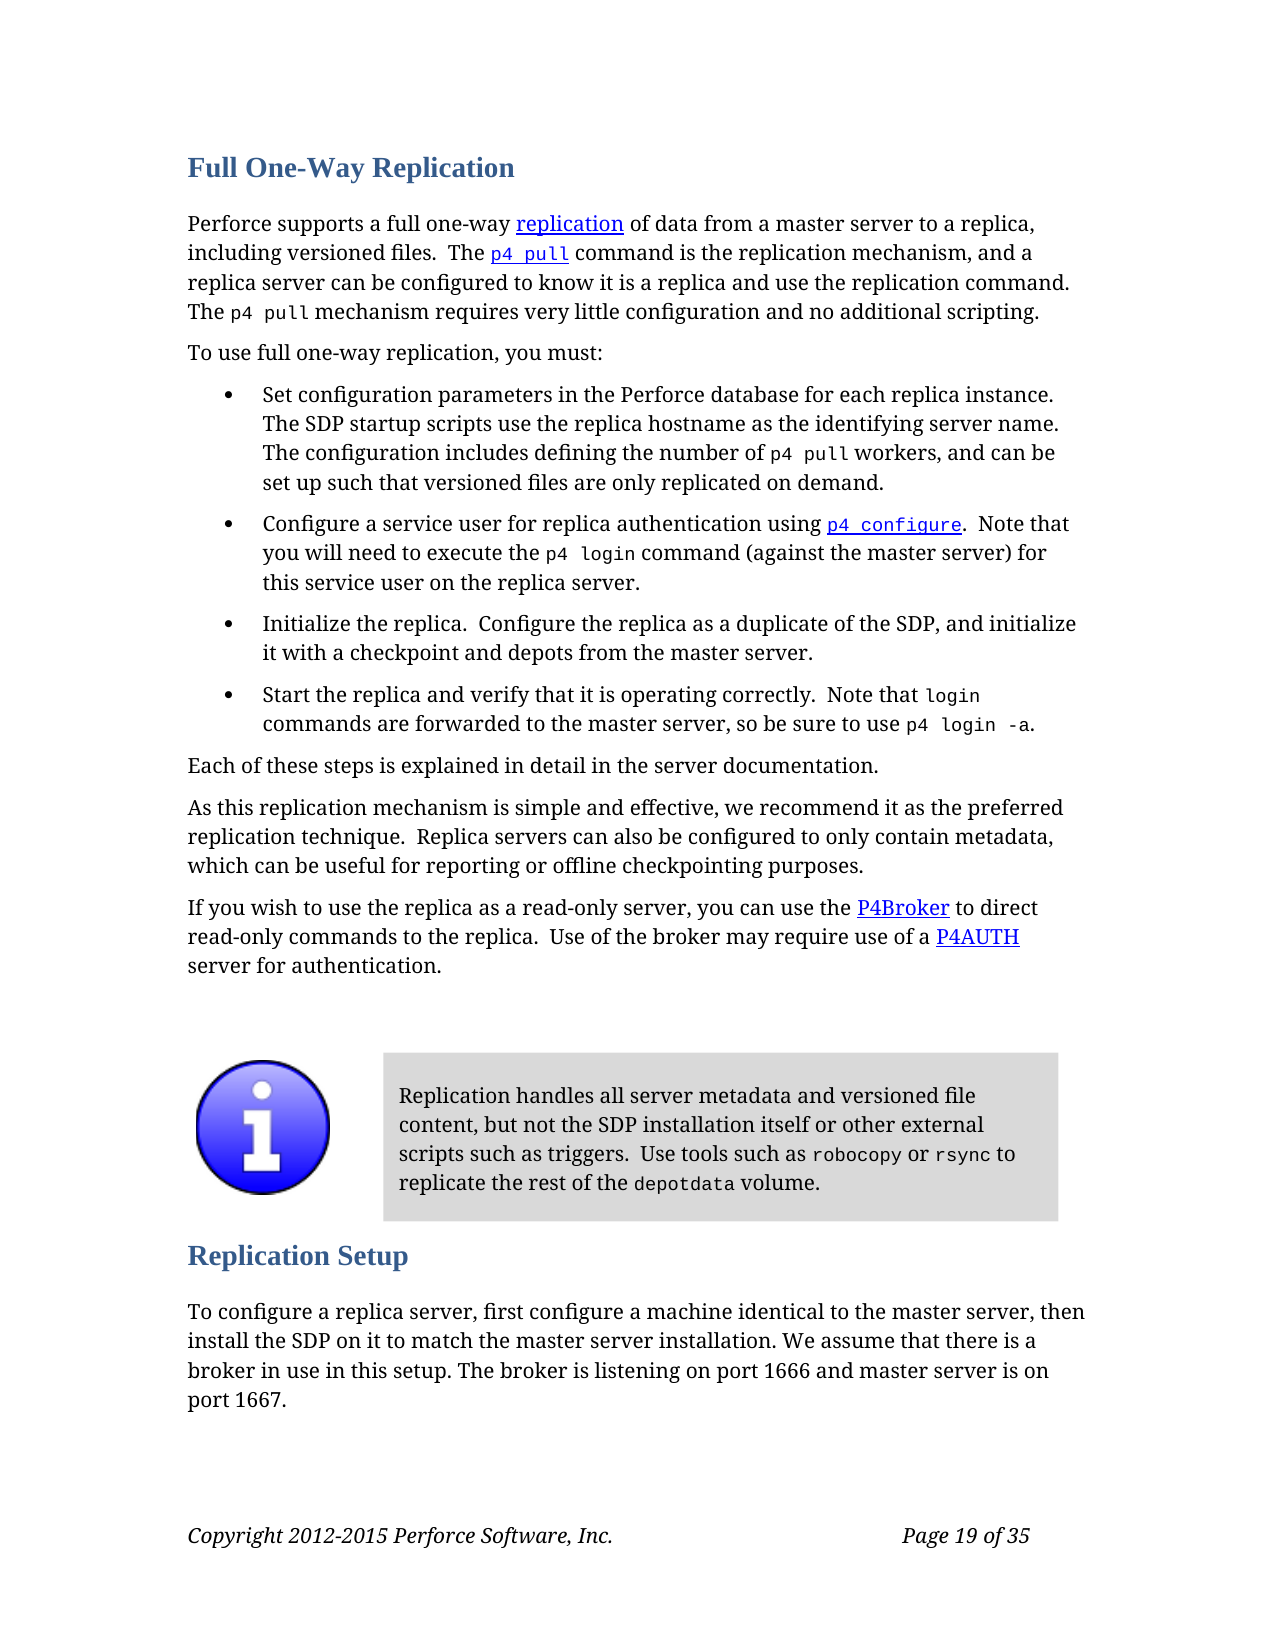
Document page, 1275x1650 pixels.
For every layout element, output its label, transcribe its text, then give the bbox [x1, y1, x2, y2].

list Start the replica and verify that it is operating correctly. Note that login commands are forwarded to the master server, so be sure to use p4 login -a. [225, 679, 1087, 738]
text To use full one-way replication, you must: [187, 338, 1087, 367]
list Configure a service user for replica authentication using p4 configure. Note that you will need to execute the p4 login command (against the master server) for this service user on the replica server. [225, 508, 1087, 596]
text If you wish to use the replica as a read-only server, you can use the P4Broker to direct read-only commands to the replica. Use of the broker may require use of a P4AUTH server for authentication. [187, 892, 1087, 979]
text To configure a replica server, first configure a machine identical to the master server, then install the SDP on it to match the master server installation. We assume that there is a broker in use in this setup. The broker is listening on port 1666 and master server is on port 1667. [187, 1297, 1087, 1413]
text Perforce supports a full one-way replication of data from a master server to a replica, including versioned files. The p4 pull command is the replication mechanism, and a replica server can be configured to know it is a replica and use the replication command. The p4 pull mechanism requires very little configuration and no additional scripting. [187, 208, 1087, 325]
subtitle Replication Setup [187, 1071, 1087, 1272]
subtitle Full One-Way Replication [187, 150, 1087, 183]
picture [196, 1060, 330, 1195]
text As this replication mechanism is simple and effective, we recommend it as the preferred replication technique. Replica servers can also be configured to only contain metadata, which can be useful for reporting or offline checkpointing purposes. [187, 792, 1087, 879]
list Initialize the replica. Configure the replica as a duplicate of the SDP, and initialize it with a checkpoint and depots from the master server. [225, 608, 1087, 667]
list Set configuration parameters in the Perforce database for each replica instance. The SDP startup scripts use the replica hostname as the identifying server name. The configuration includes defining the number of p4 pull workers, and can be set up such that versioned files are only replicated on demand. [225, 379, 1087, 496]
text Each of these steps is explained in detail in the server documentation. [187, 750, 1087, 779]
